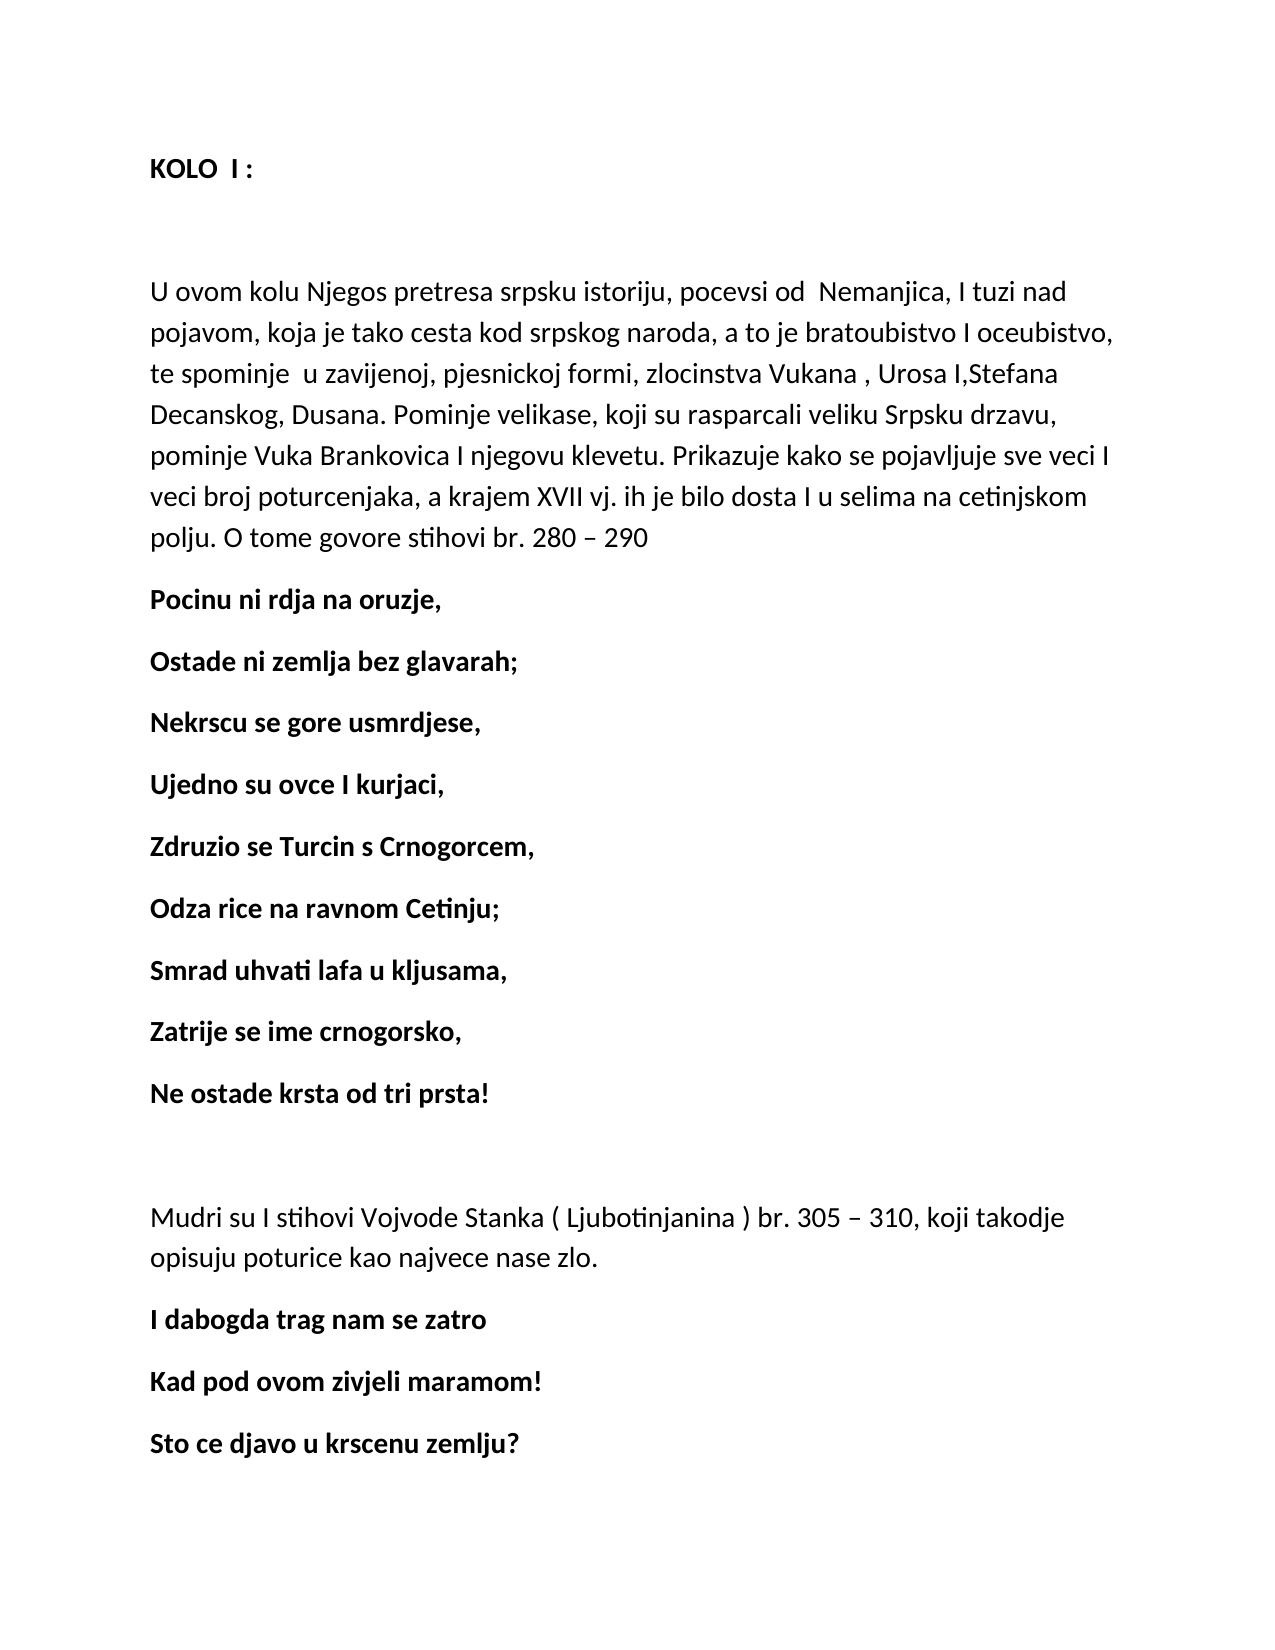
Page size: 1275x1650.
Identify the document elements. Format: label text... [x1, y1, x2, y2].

text Pocinu ni rdja na oruzje, [150, 581, 1125, 617]
text Odza rice na ravnom Cetinju; [150, 890, 1125, 925]
text KOLO I : [150, 150, 1125, 186]
text U ovom kolu Njegos pretresa srpsku istoriju, pocevsi od Nemanjica, I tuzi nad pojavom, koja je tako cesta kod srpskog naroda, a to je bratoubistvo I oceubistvo, te spominje u zavijenoj, pjesnickoj formi, zlocinstva Vukana , Urosa I,Stefana Decanskog, Dusana. Pominje velikase, koji su rasparcali veliku Srpsku drzavu, pominje Vuka Brankovica I njegovu klevetu. Prikazuje kako se pojavljuje sve veci I veci broj poturcenjaka, a krajem XVII vj. ih je bilo dosta I u selima na cetinjskom polju. O tome govore stihovi br. 280 – 290 [150, 273, 1125, 555]
text Sto ce djavo u krscenu zemlju? [150, 1425, 1125, 1461]
text Ne ostade krsta od tri prsta! [150, 1075, 1125, 1111]
text I dabogda trag nam se zatro [150, 1301, 1125, 1337]
text Ujedno su ovce I kurjaci, [150, 766, 1125, 802]
text Zdruzio se Turcin s Crnogorcem, [150, 828, 1125, 864]
text Mudri su I stihovi Vojvode Stanka ( Ljubotinjanina ) br. 305 – 310, koji takodje opisuju poturice kao najvece nase zlo. [150, 1199, 1125, 1275]
text Smrad uhvati lafa u kljusama, [150, 952, 1125, 987]
text Nekrscu se gore usmrdjese, [150, 704, 1125, 740]
text Ostade ni zemlja bez glavarah; [150, 643, 1125, 678]
text Kad pod ovom zivjeli maramom! [150, 1363, 1125, 1399]
text Zatrije se ime crnogorsko, [150, 1013, 1125, 1049]
